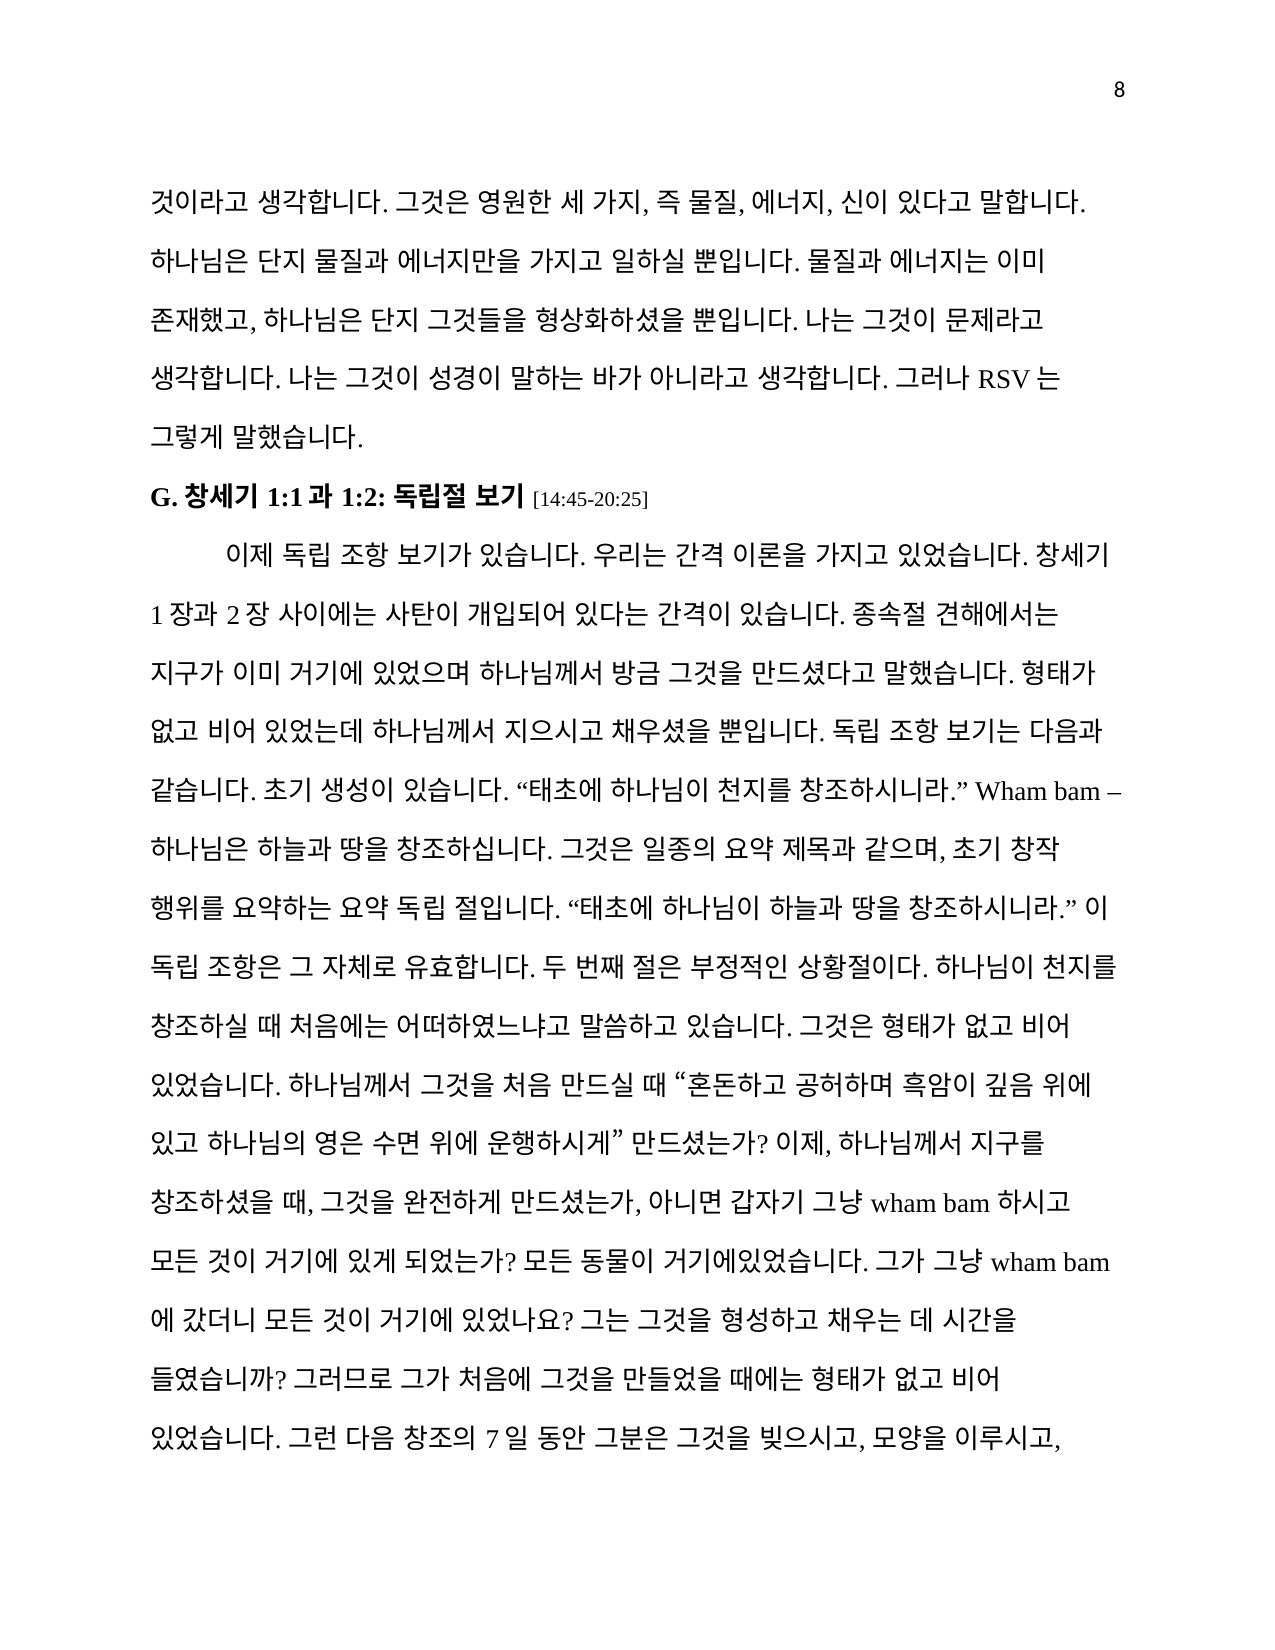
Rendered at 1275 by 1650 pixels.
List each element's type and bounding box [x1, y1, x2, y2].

text [150, 181, 1125, 1456]
